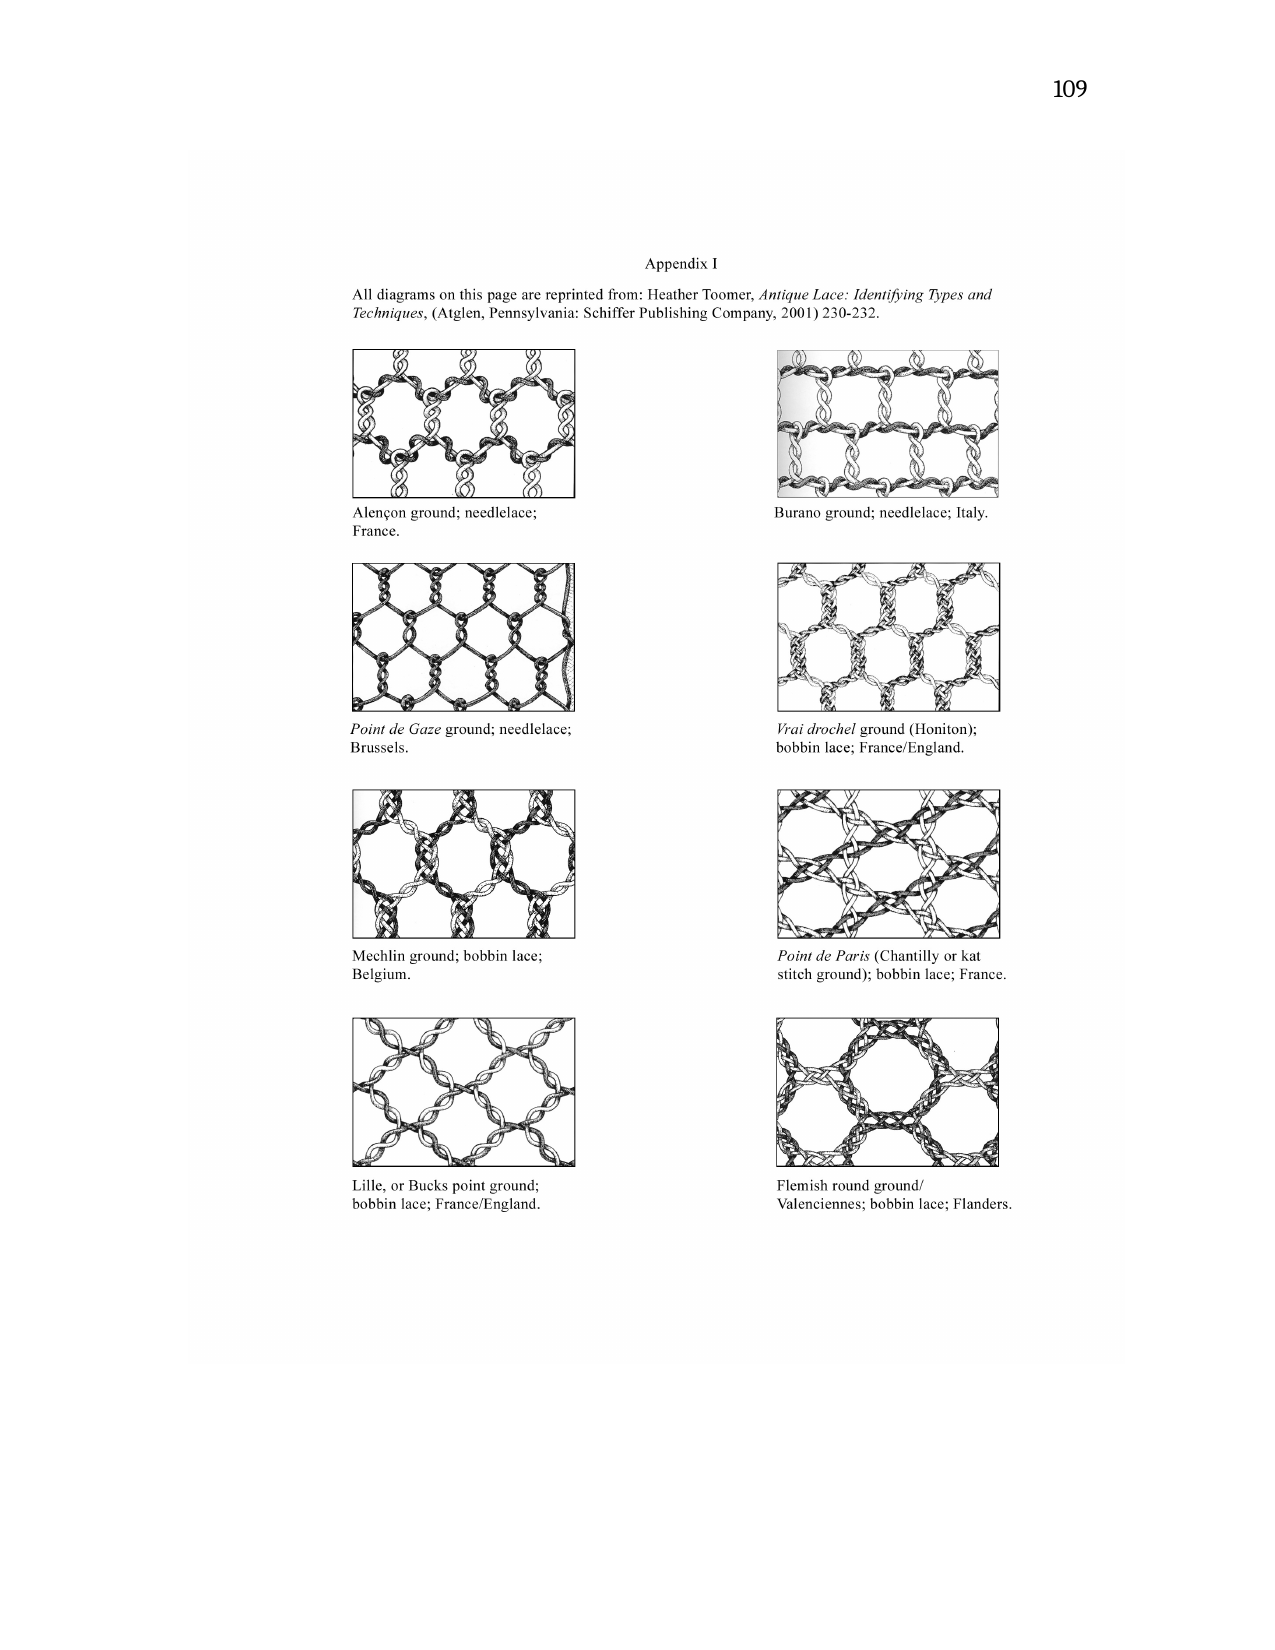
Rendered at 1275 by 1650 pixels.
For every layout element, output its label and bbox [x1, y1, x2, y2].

picture [187, 150, 1125, 1364]
